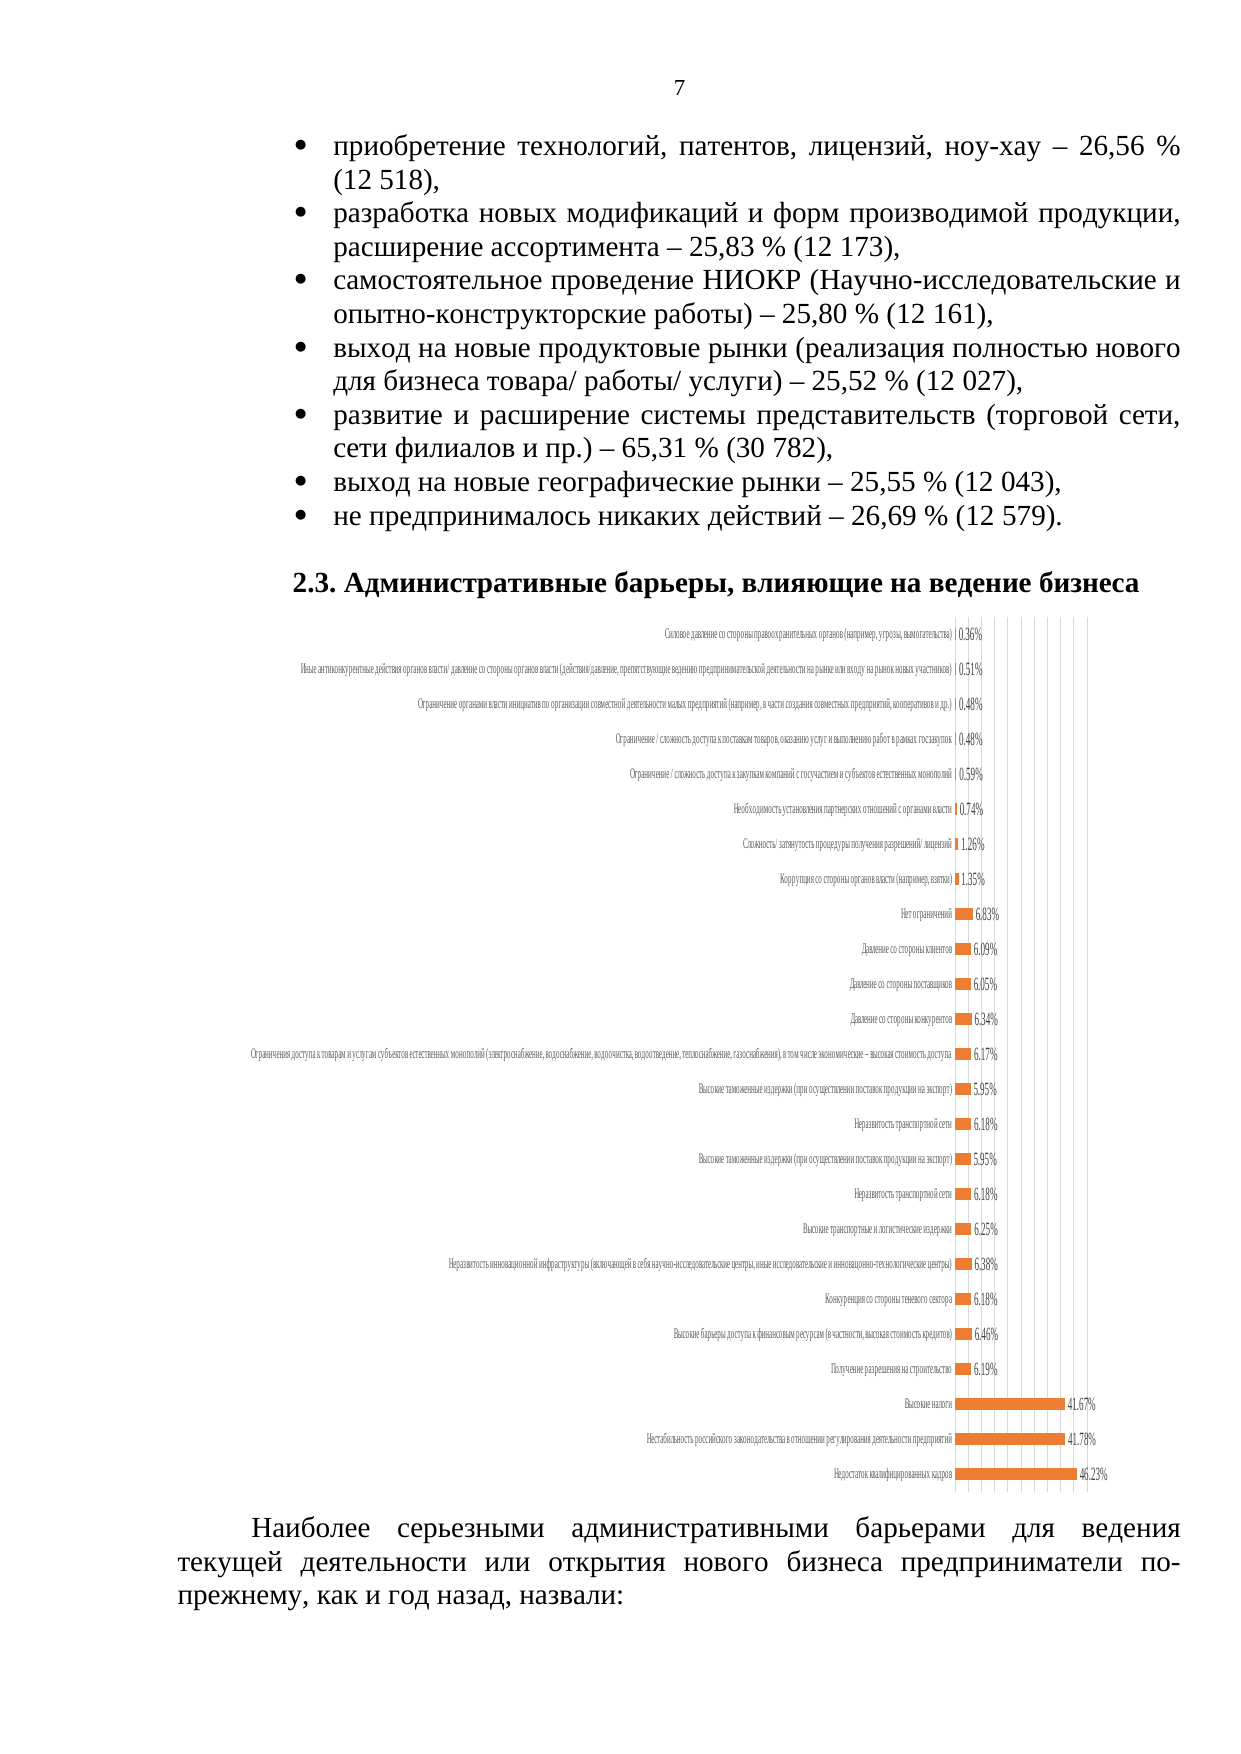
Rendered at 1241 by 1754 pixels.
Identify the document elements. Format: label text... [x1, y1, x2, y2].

list самостоятельное проведение НИОКР (Научно-исследовательские и опытно-конструкторские работы) – 25,80 % (12 161), [296, 262, 1181, 330]
list выход на новые географические рынки – 25,55 % (12 043), [296, 464, 1181, 498]
text Наиболее серьезными административными барьерами для ведения текущей деятельности или открытия нового бизнеса предприниматели по-прежнему, как и год назад, назвали: [177, 1510, 1181, 1611]
list приобретение технологий, патентов, лицензий, ноу-хау – 26,56 % (12 518), [296, 128, 1181, 195]
list выход на новые продуктовые рынки (реализация полностью нового для бизнеса товара/ работы/ услуги) – 25,52 % (12 027), [296, 330, 1181, 397]
text 2.3. Административные барьеры, влияющие на ведение бизнеса [177, 565, 1181, 598]
list развитие и расширение системы представительств (торговой сети, сети филиалов и пр.) – 65,31 % (30 782), [296, 397, 1181, 464]
list разработка новых модификаций и форм производимой продукции, расширение ассортимента – 25,83 % (12 173), [296, 195, 1181, 262]
list не предпринималось никаких действий – 26,69 % (12 579). [296, 498, 1181, 531]
